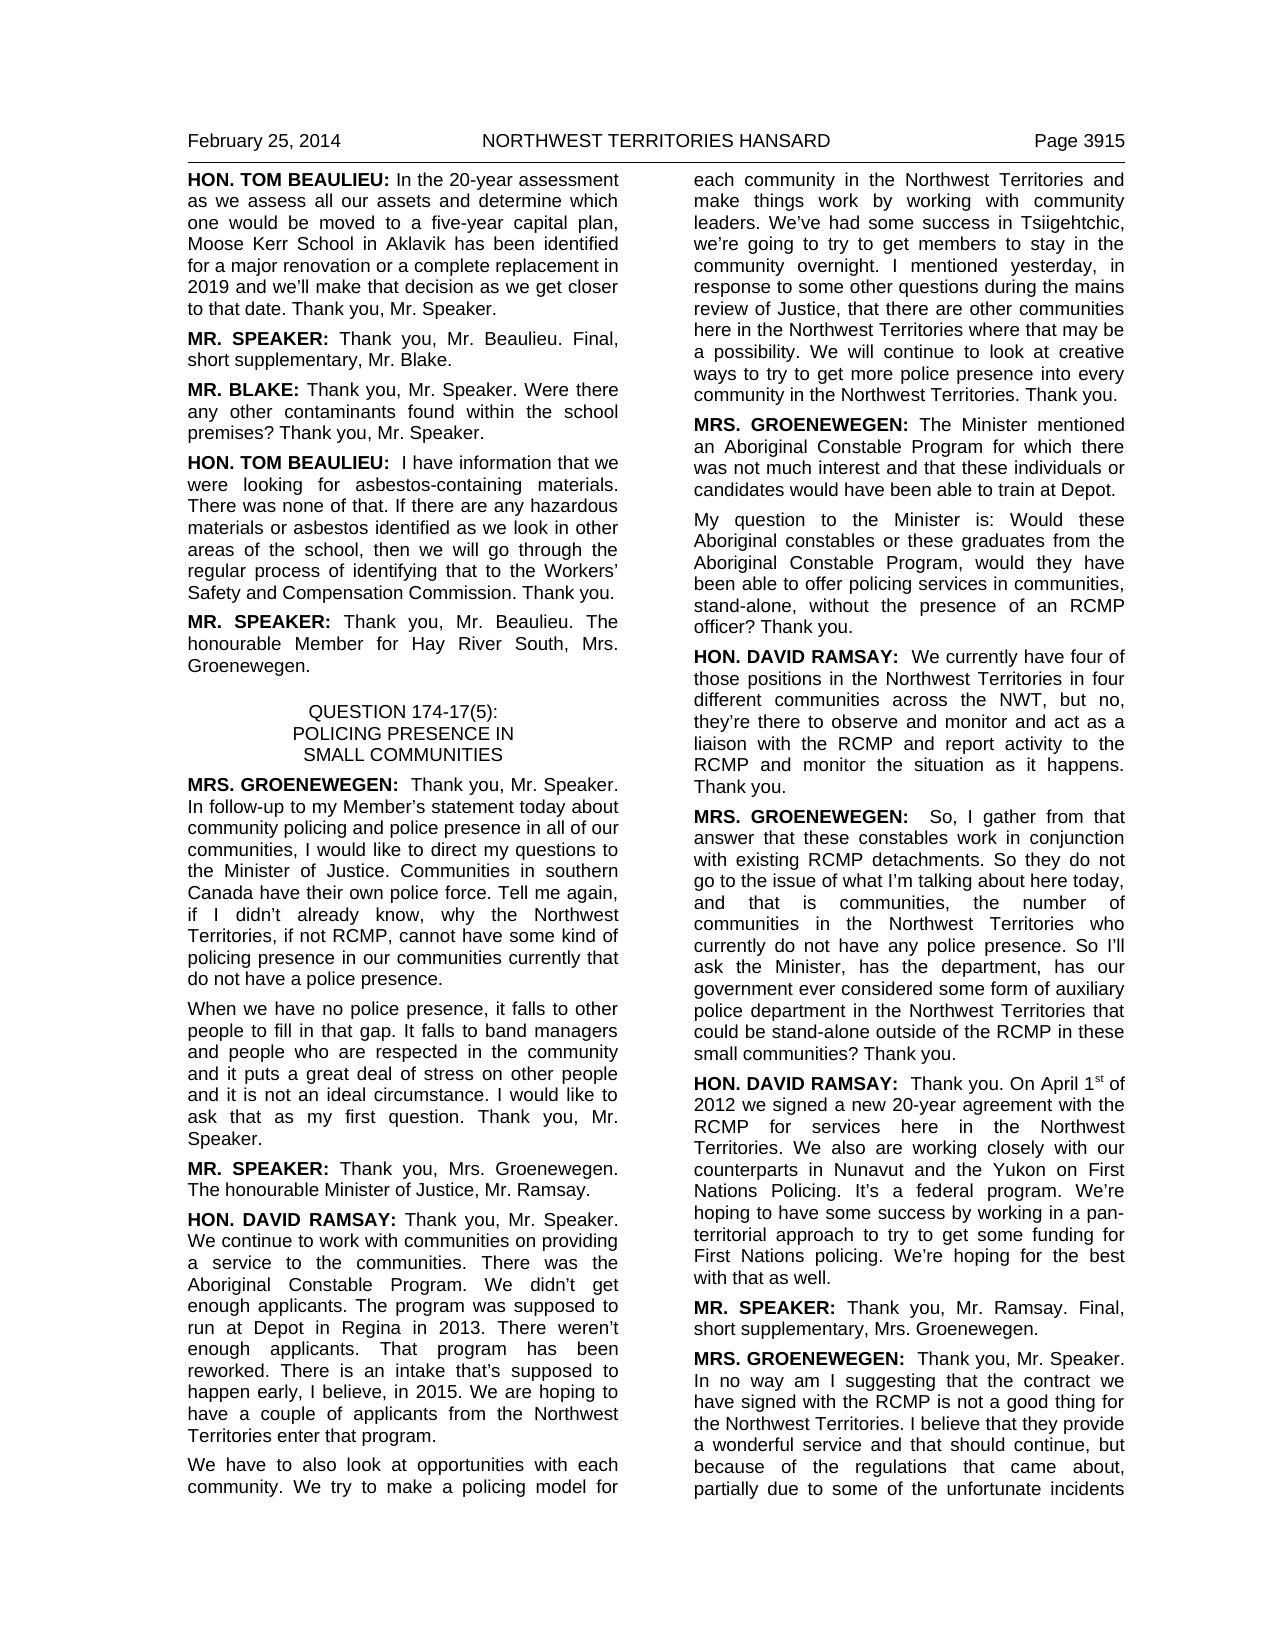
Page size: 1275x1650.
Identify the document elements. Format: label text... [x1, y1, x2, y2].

text HON. TOM BEAULIEU: In the 20-year assessment as we assess all our assets and determine which one would be moved to a five-year capital plan, Moose Kerr School in Aklavik has been identified for a major renovation or a complete replacement in 2019 and we’ll make that decision as we get closer to that date. Thank you, Mr. Speaker. [187, 168, 619, 319]
text HON. DAVID RAMSAY: Thank you. On April 1st of 2012 we signed a new 20-year agreement with the RCMP for services here in the Northwest Territories. We also are working closely with our counterparts in Nunavut and the Yukon on First Nations Policing. It’s a federal program. We’re hoping to have some success by working in a pan-territorial approach to try to get some funding for First Nations policing. We’re hoping for the best with that as well. [694, 1072, 1125, 1288]
text MR. SPEAKER: Thank you, Mr. Beaulieu. The honourable Member for Hay River South, Mrs. Groenewegen. [187, 611, 619, 676]
text MR. SPEAKER: Thank you, Mr. Ramsay. Final, short supplementary, Mrs. Groenewegen. [694, 1296, 1125, 1339]
text When we have no police presence, it falls to other people to fill in that gap. It falls to band managers and people who are respected in the community and it puts a great deal of stress on other people and it is not an ideal circumstance. I would like to ask that as my first question. Thank you, Mr. Speaker. [187, 998, 619, 1149]
text HON. DAVID RAMSAY: Thank you, Mr. Speaker. We continue to work with communities on providing a service to the communities. There was the Aboriginal Constable Program. We didn’t get enough applicants. The program was supposed to run at Depot in Regina in 2013. There weren’t enough applicants. That program has been reworked. There is an intake that’s supposed to happen early, I believe, in 2015. We are hoping to have a couple of applicants from the Northwest Territories enter that program. [187, 1209, 619, 1446]
text MRS. GROENEWEGEN: Thank you, Mr. Speaker. In follow-up to my Member’s statement today about community policing and police presence in all of our communities, I would like to direct my questions to the Minister of Justice. Communities in southern Canada have their own police force. Tell me again, if I didn’t already know, why the Northwest Territories, if not RCMP, cannot have some kind of policing presence in our communities currently that do not have a police presence. [187, 774, 619, 990]
text We have to also look at opportunities with each community. We try to make a policing model for each community in the Northwest Territories and make things work by working with community leaders. We’ve had some success in Tsiigehtchic, we’re going to try to get members to stay in the community overnight. I mentioned yesterday, in response to some other questions during the mains review of Justice, that there are other communities here in the Northwest Territories where that may be a possibility. We will continue to look at creative ways to try to get more police presence into every community in the Northwest Territories. Thank you. [694, 168, 1125, 406]
text MR. SPEAKER: Thank you, Mr. Beaulieu. Final, short supplementary, Mr. Blake. [187, 328, 619, 371]
text HON. TOM BEAULIEU: I have information that we were looking for asbestos-containing materials. There was none of that. If there are any hazardous materials or asbestos identified as we look in other areas of the school, then we will go through the regular process of identifying that to the Workers’ Safety and Compensation Commission. Thank you. [187, 452, 619, 603]
text MR. BLAKE: Thank you, Mr. Speaker. Were there any other contaminants found within the school premises? Thank you, Mr. Speaker. [187, 379, 619, 444]
text MRS. GROENEWEGEN: The Minister mentioned an Aboriginal Constable Program for which there was not much interest and that these individuals or candidates would have been able to train at Depot. [694, 414, 1125, 500]
text HON. DAVID RAMSAY: We currently have four of those positions in the Northwest Territories in four different communities across the NWT, but no, they’re there to observe and monitor and act as a liaison with the RCMP and report activity to the RCMP and monitor the situation as it happens. Thank you. [694, 646, 1125, 797]
text My question to the Minister is: Would these Aboriginal constables or these graduates from the Aboriginal Constable Program, would they have been able to offer policing services in communities, stand-alone, without the presence of an RCMP officer? Thank you. [694, 508, 1125, 638]
subtitle QUESTION 174-17(5): POLICING PRESENCE IN SMALL COMMUNITIES [187, 701, 619, 766]
text MR. SPEAKER: Thank you, Mrs. Groenewegen. The honourable Minister of Justice, Mr. Ramsay. [187, 1157, 619, 1200]
text MRS. GROENEWEGEN: So, I gather from that answer that these constables work in conjunction with existing RCMP detachments. So they do not go to the issue of what I’m talking about here today, and that is communities, the number of communities in the Northwest Territories who currently do not have any police presence. So I’ll ask the Minister, has the department, has our government ever considered some form of auxiliary police department in the Northwest Territories that could be stand-alone outside of the RCMP in these small communities? Thank you. [694, 805, 1125, 1064]
